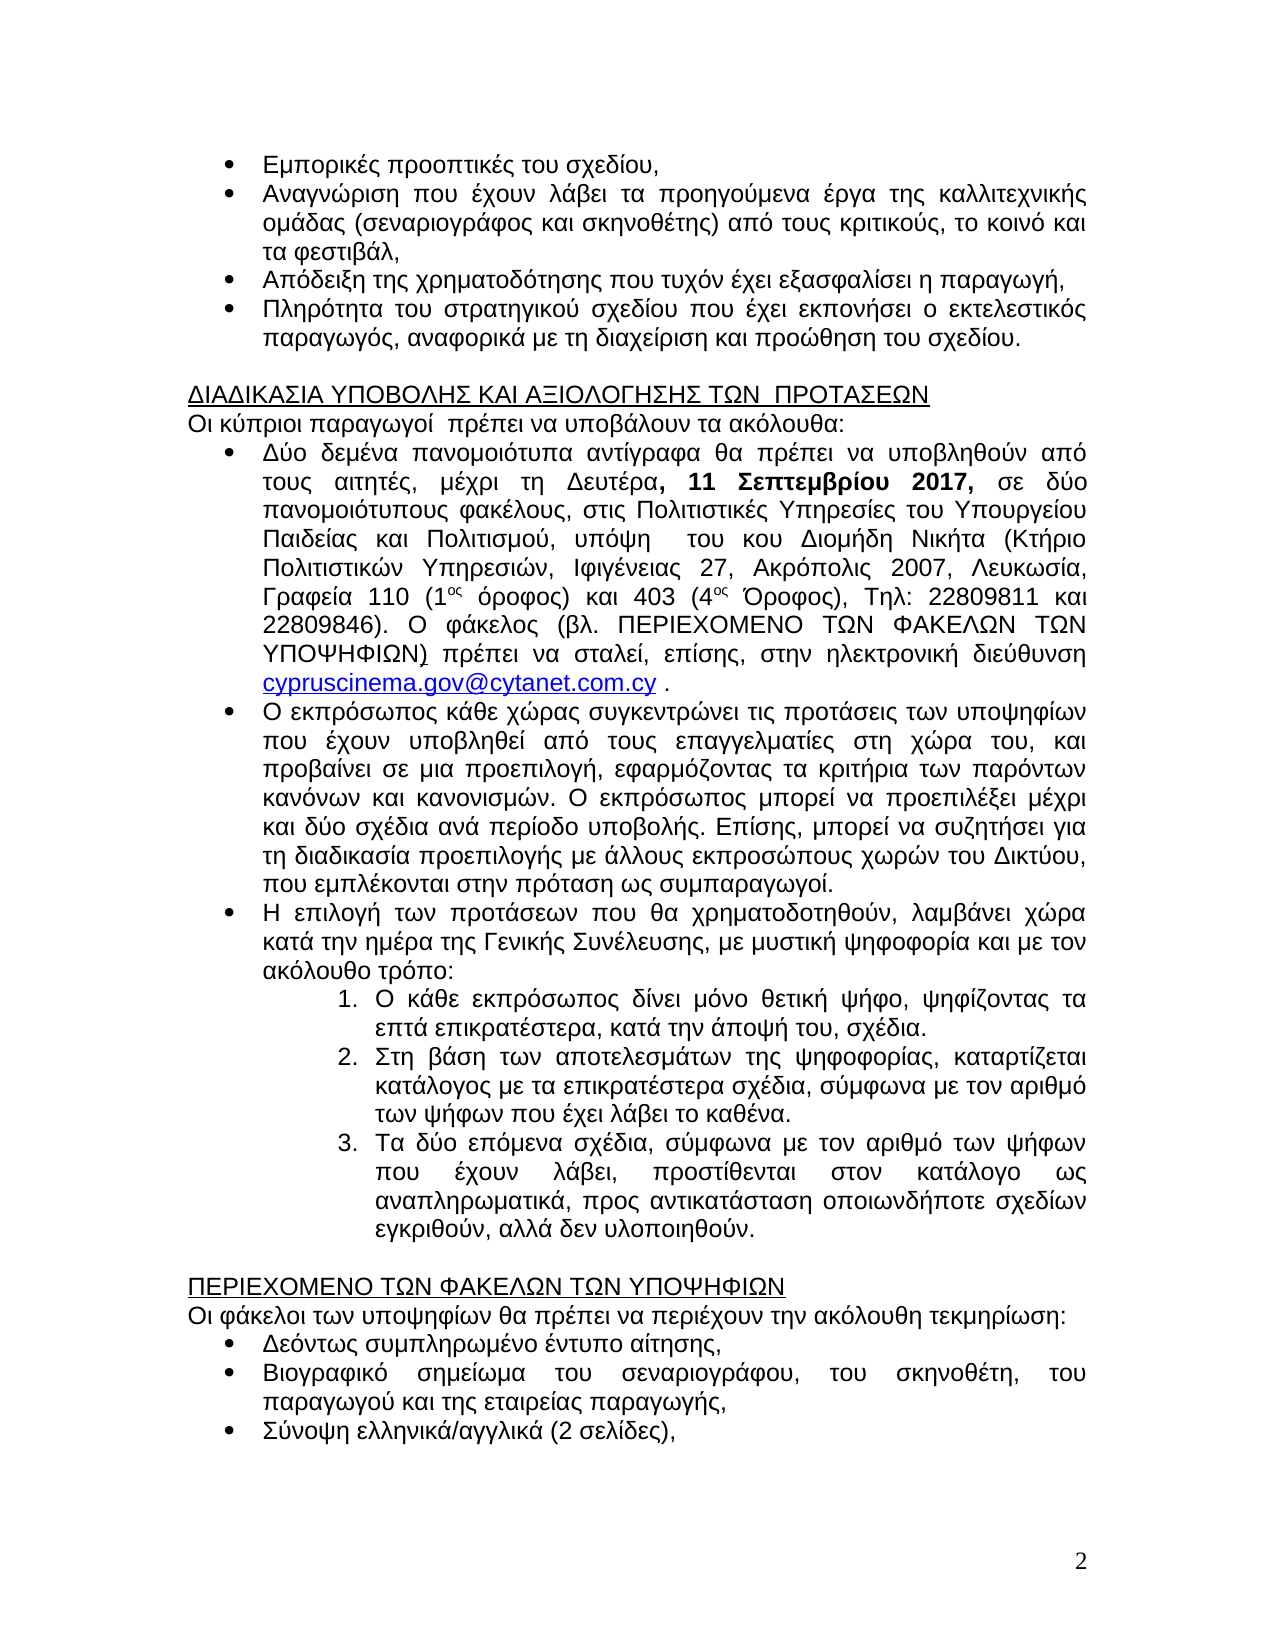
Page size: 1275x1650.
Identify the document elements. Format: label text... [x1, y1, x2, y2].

list Βιογραφικό σημείωμα του σεναριογράφου, του σκηνοθέτη, του παραγωγού και της εταιρείας παραγωγής, [225, 1358, 1087, 1416]
list Στη βάση των αποτελεσμάτων της ψηφοφορίας, καταρτίζεται κατάλογος με τα επικρατέστερα σχέδια, σύμφωνα με τον αριθμό των ψήφων που έχει λάβει το καθένα. [337, 1042, 1087, 1128]
list Η επιλογή των προτάσεων που θα χρηματοδοτηθούν, λαμβάνει χώρα κατά την ημέρα της Γενικής Συνέλευσης, με μυστική ψηφοφορία και με τον ακόλουθο τρόπο: [225, 898, 1087, 984]
list Σύνοψη ελληνικά/αγγλικά (2 σελίδες), [225, 1416, 1087, 1445]
text ΠΕΡΙΕΧΟΜΕΝΟ ΤΩΝ ΦΑΚΕΛΩΝ ΤΩΝ ΥΠΟΨΗΦΙΩΝ [187, 1272, 1087, 1301]
list Απόδειξη της χρηματοδότησης που τυχόν έχει εξασφαλίσει η παραγωγή, [225, 265, 1087, 294]
list Ο κάθε εκπρόσωπος δίνει μόνο θετική ψήφο, ψηφίζοντας τα επτά επικρατέστερα, κατά την άποψή του, σχέδια. [337, 984, 1087, 1042]
list Τα δύο επόμενα σχέδια, σύμφωνα με τον αριθμό των ψήφων που έχουν λάβει, προστίθενται στον κατάλογο ως αναπληρωματικά, προς αντικατάσταση οποιωνδήποτε σχεδίων εγκριθούν, αλλά δεν υλοποιηθούν. [337, 1128, 1087, 1243]
list Αναγνώριση που έχουν λάβει τα προηγούμενα έργα της καλλιτεχνικής ομάδας (σεναριογράφος και σκηνοθέτης) από τους κριτικούς, το κοινό και τα φεστιβάλ, [225, 179, 1087, 265]
text Οι κύπριοι παραγωγοί πρέπει να υποβάλουν τα ακόλουθα: [187, 409, 1087, 438]
text ΔΙΑΔΙΚΑΣΙΑ ΥΠΟΒΟΛΗΣ ΚΑΙ ΑΞΙΟΛΟΓΗΣΗΣ ΤΩΝ ΠΡΟΤΑΣΕΩΝ [187, 380, 1087, 409]
list Πληρότητα του στρατηγικού σχεδίου που έχει εκπονήσει ο εκτελεστικός παραγωγός, αναφορικά με τη διαχείριση και προώθηση του σχεδίου. [225, 294, 1087, 352]
list Δεόντως συμπληρωμένο έντυπο αίτησης, [225, 1329, 1087, 1358]
list Ο εκπρόσωπος κάθε χώρας συγκεντρώνει τις προτάσεις των υποψηφίων που έχουν υποβληθεί από τους επαγγελματίες στη χώρα του, και προβαίνει σε μια προεπιλογή, εφαρμόζοντας τα κριτήρια των παρόντων κανόνων και κανονισμών. Ο εκπρόσωπος μπορεί να προεπιλέξει μέχρι και δύο σχέδια ανά περίοδο υποβολής. Επίσης, μπορεί να συζητήσει για τη διαδικασία προεπιλογής με άλλους εκπροσώπους χωρών του Δικτύου, που εμπλέκονται στην πρόταση ως συμπαραγωγοί. [225, 697, 1087, 898]
text Οι φάκελοι των υποψηφίων θα πρέπει να περιέχουν την ακόλουθη τεκμηρίωση: [187, 1301, 1087, 1329]
list Εμπορικές προοπτικές του σχεδίου, [225, 150, 1087, 179]
list Δύο δεμένα πανομοιότυπα αντίγραφα θα πρέπει να υποβληθούν από τους αιτητές, μέχρι τη Δευτέρα, 11 Σεπτεμβρίου 2017, σε δύο πανομοιότυπους φακέλους, στις Πολιτιστικές Υπηρεσίες του Υπουργείου Παιδείας και Πολιτισμού, υπόψη του κου Διομήδη Νικήτα (Κτήριο Πολιτιστικών Υπηρεσιών, Ιφιγένειας 27, Ακρόπολις 2007, Λευκωσία, Γραφεία 110 (1ος όροφος) και 403 (4ος Όροφος), Τηλ: 22809811 και 22809846). O φάκελος (βλ. ΠΕΡΙΕΧΟΜΕΝΟ ΤΩΝ ΦΑΚΕΛΩΝ ΤΩΝ ΥΠΟΨΗΦΙΩΝ) πρέπει να σταλεί, επίσης, στην ηλεκτρονική διεύθυνση cypruscinema.gov@cytanet.com.cy . [225, 438, 1087, 697]
